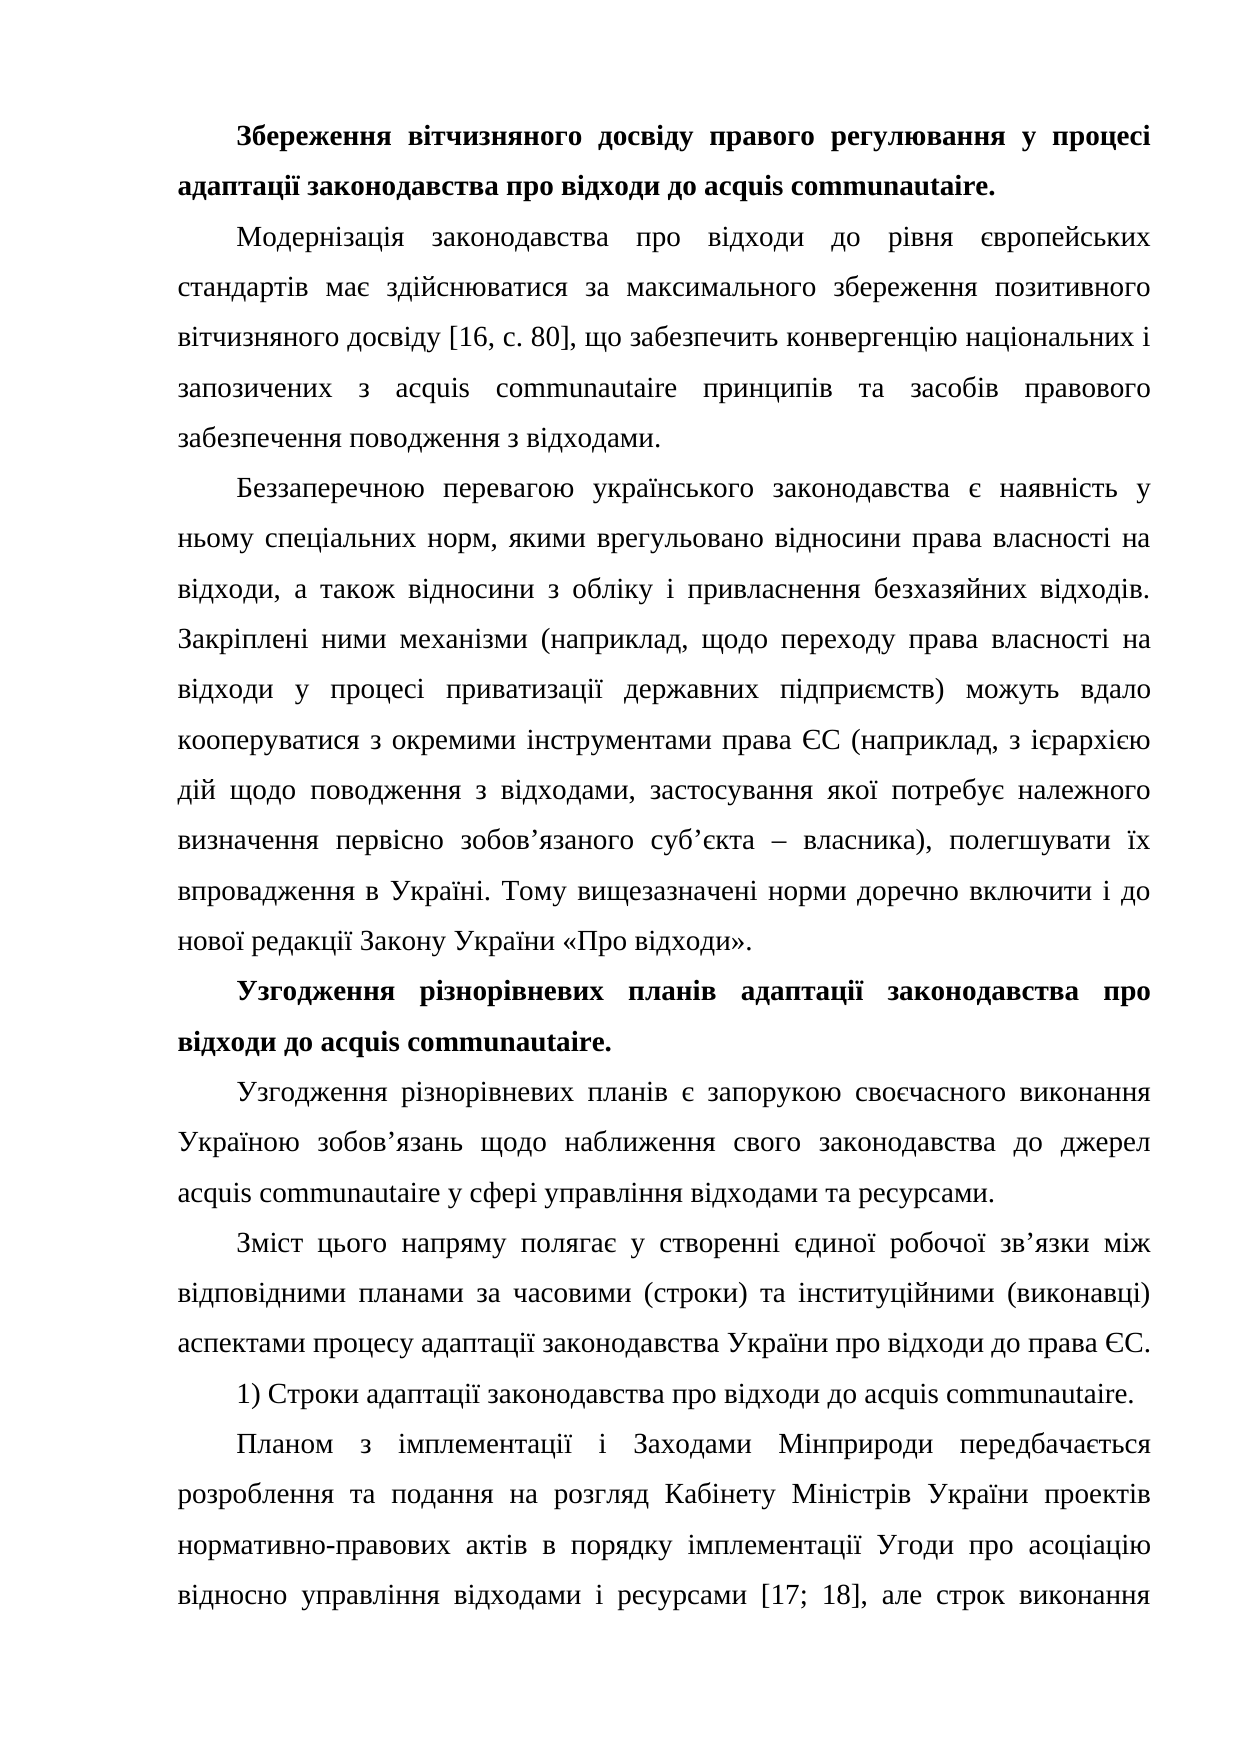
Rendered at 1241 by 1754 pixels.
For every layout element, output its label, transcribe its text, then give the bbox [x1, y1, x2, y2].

text Зміст цього напряму полягає у створенні єдиної робочої зв’язки між відповідними планами за часовими (строки) та інституційними (виконавці) аспектами процесу адаптації законодавства України про відходи до права ЄС. [177, 1225, 1152, 1359]
text 1) Строки адаптації законодавства про відходи до acquis communautaire. [177, 1376, 1152, 1409]
text Беззаперечною перевагою українського законодавства є наявність у ньому спеціальних норм, якими врегульовано відносини права власності на відходи, а також відносини з обліку і привласнення безхазяйних відходів. Закріплені ними механізми (наприклад, щодо переходу права власності на відходи у процесі приватизації державних підприємств) можуть вдало кооперуватися з окремими інструментами права ЄС (наприклад, з ієрархією дій щодо поводження з відходами, застосування якої потребує належного визначення первісно зобов’язаного суб’єкта – власника), полегшувати їх впровадження в Україні. Тому вищезазначені норми доречно включити і до нової редакції Закону України «Про відходи». [177, 470, 1152, 957]
text Узгодження різнорівневих планів адаптації законодавства про відходи до acquis communautaire. [177, 973, 1152, 1057]
text Узгодження різнорівневих планів є запорукою своєчасного виконання Україною зобов’язань щодо наближення свого законодавства до джерел acquis communautaire у сфері управління відходами та ресурсами. [177, 1074, 1152, 1208]
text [177, 1426, 1152, 1611]
text Модернізація законодавства про відходи до рівня європейських стандартів має здійснюватися за максимального збереження позитивного вітчизняного досвіду [16, с. 80], що забезпечить конвергенцію національних і запозичених з acquis communautaire принципів та засобів правового забезпечення поводження з відходами. [177, 219, 1152, 453]
text Збереження вітчизняного досвіду правого регулювання у процесі адаптації законодавства про відходи до acquis communautaire. [177, 118, 1152, 202]
